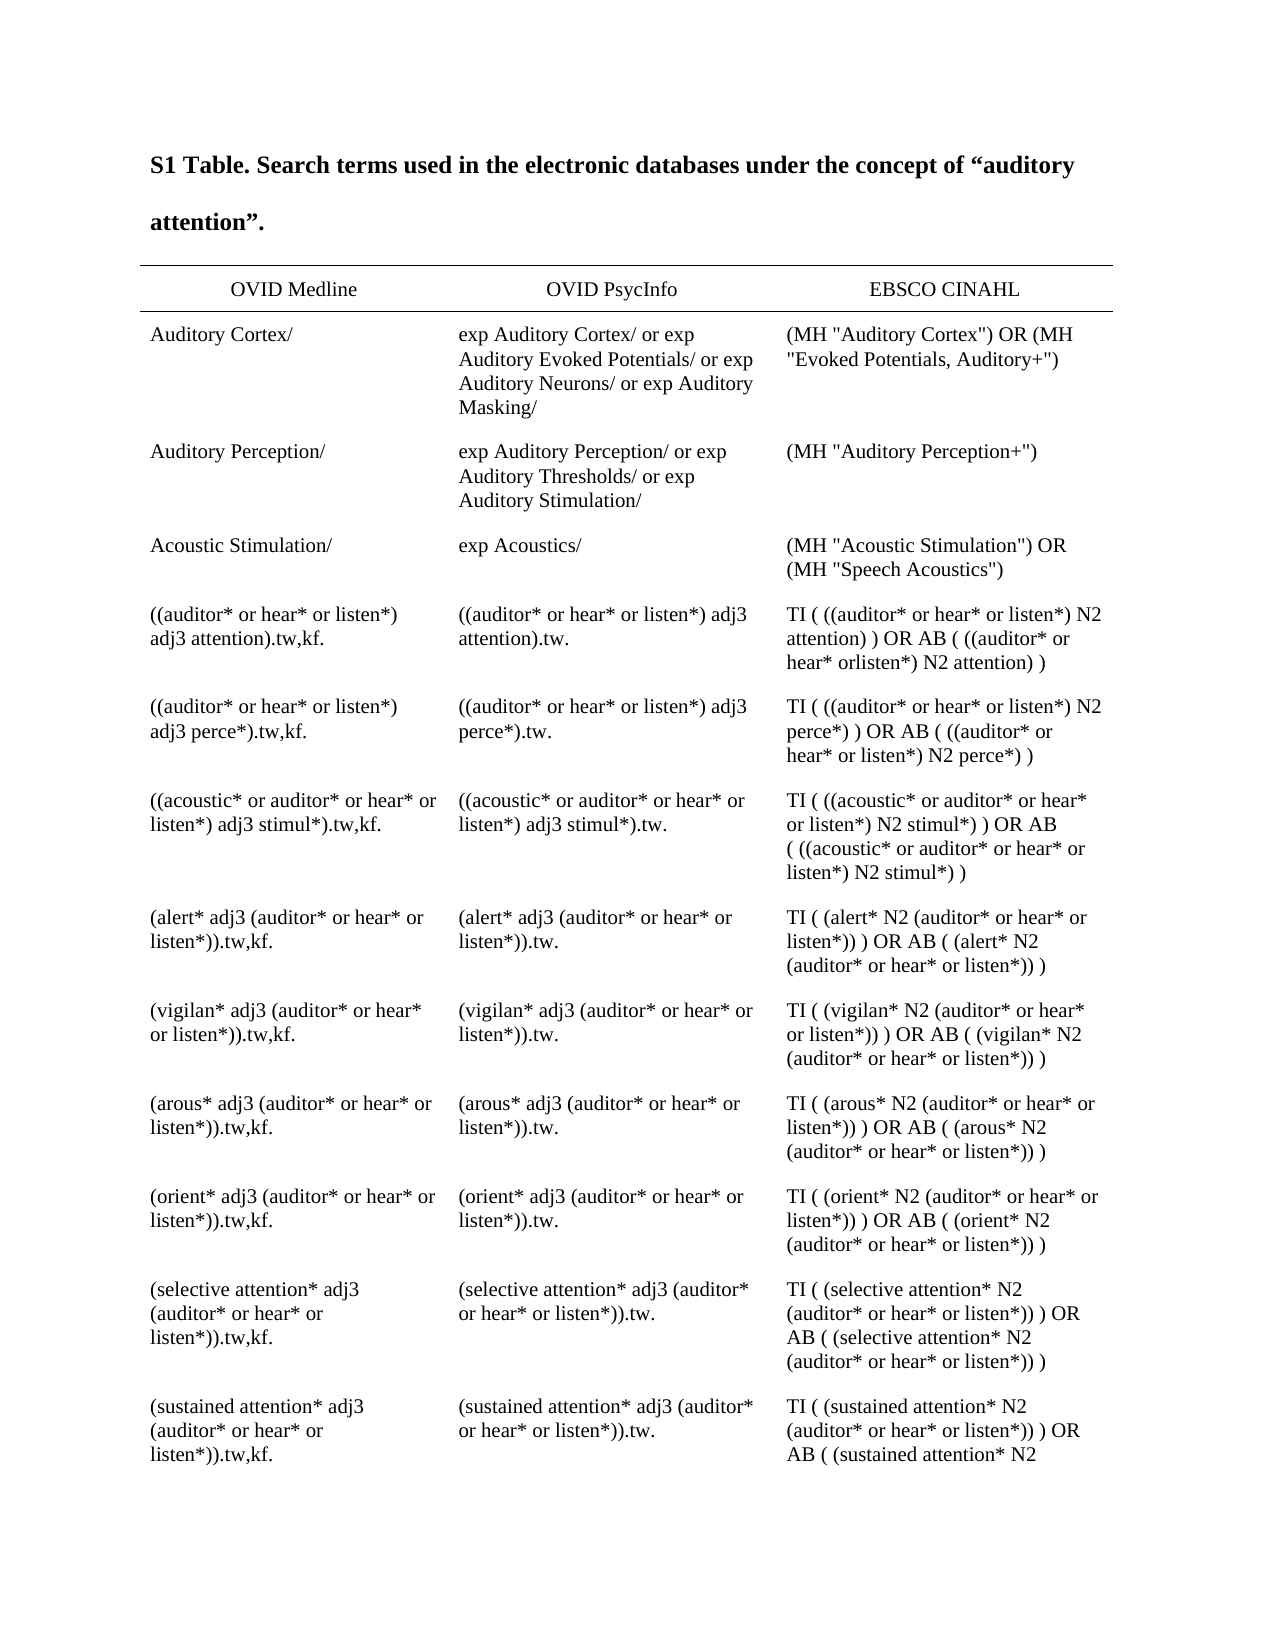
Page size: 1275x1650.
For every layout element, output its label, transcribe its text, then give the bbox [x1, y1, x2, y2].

table_cell ((acoustic* or auditor* or hear* or listen*) adj3 stimul*).tw,kf. [140, 777, 448, 894]
table_cell (arous* adj3 (auditor* or hear* or listen*)).tw,kf. [140, 1080, 448, 1173]
table_cell ((auditor* or hear* or listen*) adj3 perce*).tw. [448, 684, 776, 777]
table_cell TI ( (selective attention* N2 (auditor* or hear* or listen*)) ) OR AB ( (selective attention* N2 (auditor* or hear* or listen*)) ) [776, 1266, 1113, 1383]
table_cell (orient* adj3 (auditor* or hear* or listen*)).tw,kf. [140, 1173, 448, 1266]
table_cell ((auditor* or hear* or listen*) adj3 attention).tw. [448, 591, 776, 684]
table_cell Acoustic Stimulation/ [140, 522, 448, 591]
table_header OVID Medline [140, 266, 448, 311]
table_cell TI ( (orient* N2 (auditor* or hear* or listen*)) ) OR AB ( (orient* N2 (auditor* or hear* or listen*)) ) [776, 1173, 1113, 1266]
table_cell (alert* adj3 (auditor* or hear* or listen*)).tw,kf. [140, 894, 448, 987]
table_header EBSCO CINAHL [776, 266, 1113, 311]
table_cell TI ( (alert* N2 (auditor* or hear* or listen*)) ) OR AB ( (alert* N2 (auditor* or hear* or listen*)) ) [776, 894, 1113, 987]
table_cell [776, 1383, 1113, 1476]
table_cell exp Auditory Perception/ or exp Auditory Thresholds/ or exp Auditory Stimulation/ [448, 429, 776, 522]
table_cell ((auditor* or hear* or listen*) adj3 perce*).tw,kf. [140, 684, 448, 777]
table_cell (selective attention* adj3 (auditor* or hear* or listen*)).tw,kf. [140, 1266, 448, 1383]
table_cell (MH "Auditory Cortex") OR (MH "Evoked Potentials, Auditory+") [776, 312, 1113, 429]
text S1 Table. Search terms used in the electronic databases under the concept of “auditory attention”. [150, 150, 1125, 236]
table_cell Auditory Cortex/ [140, 312, 448, 429]
table_cell TI ( ((auditor* or hear* or listen*) N2 attention) ) OR AB ( ((auditor* or hear* orlisten*) N2 attention) ) [776, 591, 1113, 684]
table_cell (alert* adj3 (auditor* or hear* or listen*)).tw. [448, 894, 776, 987]
table_cell exp Acoustics/ [448, 522, 776, 591]
table_cell ((auditor* or hear* or listen*) adj3 attention).tw,kf. [140, 591, 448, 684]
table_cell (orient* adj3 (auditor* or hear* or listen*)).tw. [448, 1173, 776, 1266]
table_cell TI ( ((acoustic* or auditor* or hear* or listen*) N2 stimul*) ) OR AB ( ((acoustic* or auditor* or hear* or listen*) N2 stimul*) ) [776, 777, 1113, 894]
table_cell (selective attention* adj3 (auditor* or hear* or listen*)).tw. [448, 1266, 776, 1383]
table_cell exp Auditory Cortex/ or exp Auditory Evoked Potentials/ or exp Auditory Neurons/ or exp Auditory Masking/ [448, 312, 776, 429]
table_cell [140, 1383, 448, 1476]
table_cell TI ( (arous* N2 (auditor* or hear* or listen*)) ) OR AB ( (arous* N2 (auditor* or hear* or listen*)) ) [776, 1080, 1113, 1173]
table_header OVID PsycInfo [448, 266, 776, 311]
table_cell (arous* adj3 (auditor* or hear* or listen*)).tw. [448, 1080, 776, 1173]
table_cell (MH "Acoustic Stimulation") OR (MH "Speech Acoustics") [776, 522, 1113, 591]
table_cell Auditory Perception/ [140, 429, 448, 522]
table_cell (vigilan* adj3 (auditor* or hear* or listen*)).tw. [448, 987, 776, 1080]
table_cell (MH "Auditory Perception+") [776, 429, 1113, 522]
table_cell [448, 1383, 776, 1476]
table_cell TI ( (vigilan* N2 (auditor* or hear* or listen*)) ) OR AB ( (vigilan* N2 (auditor* or hear* or listen*)) ) [776, 987, 1113, 1080]
table_cell TI ( ((auditor* or hear* or listen*) N2 perce*) ) OR AB ( ((auditor* or hear* or listen*) N2 perce*) ) [776, 684, 1113, 777]
table_cell (vigilan* adj3 (auditor* or hear* or listen*)).tw,kf. [140, 987, 448, 1080]
table_cell ((acoustic* or auditor* or hear* or listen*) adj3 stimul*).tw. [448, 777, 776, 894]
